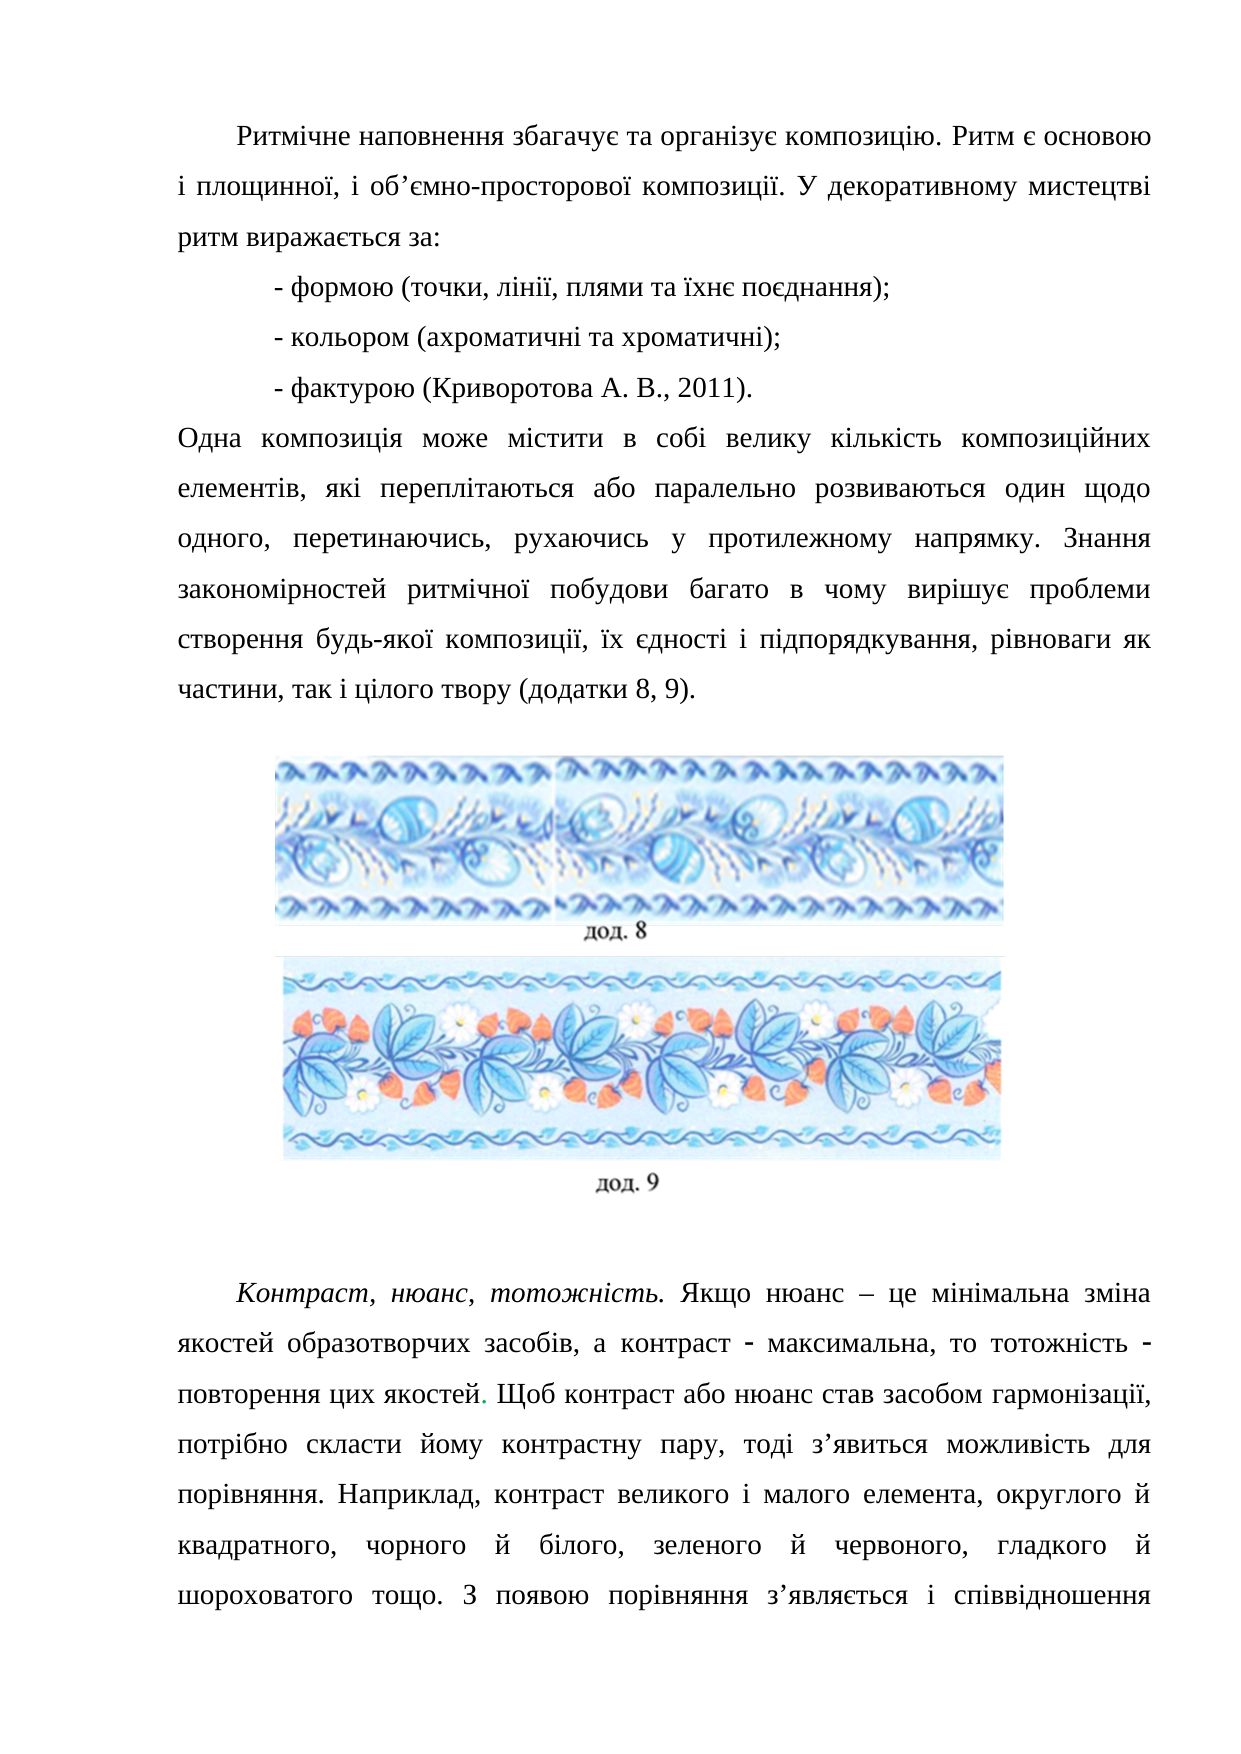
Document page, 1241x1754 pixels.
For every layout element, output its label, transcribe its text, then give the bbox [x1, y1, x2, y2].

text Одна композиція може містити в собі велику кількість композиційних елементів, які переплітаються або паралельно розвиваються один щодо одного, перетинаючись, рухаючись у протилежному напрямку. Знання закономірностей ритмічної побудови багато в чому вирішує проблеми створення будь-якої композиції, їх єдності і підпорядкування, рівноваги як частини, так і цілого твору (додатки 8, 9). [177, 420, 1152, 705]
text Ритмічне наповнення збагачує та організує композицію. Ритм є основою і площинної, і об’ємно-просторової композиції. У декоративному мистецтві ритм виражається за: [177, 118, 1152, 252]
list - фактурою (Криворотова А. В., 2011). [274, 370, 1152, 403]
picture [273, 755, 1004, 1199]
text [177, 1275, 1152, 1611]
list - кольором (ахроматичні та хроматичні); [274, 319, 1152, 353]
list - формою (точки, лінії, плями та їхнє поєднання); [274, 269, 1152, 303]
